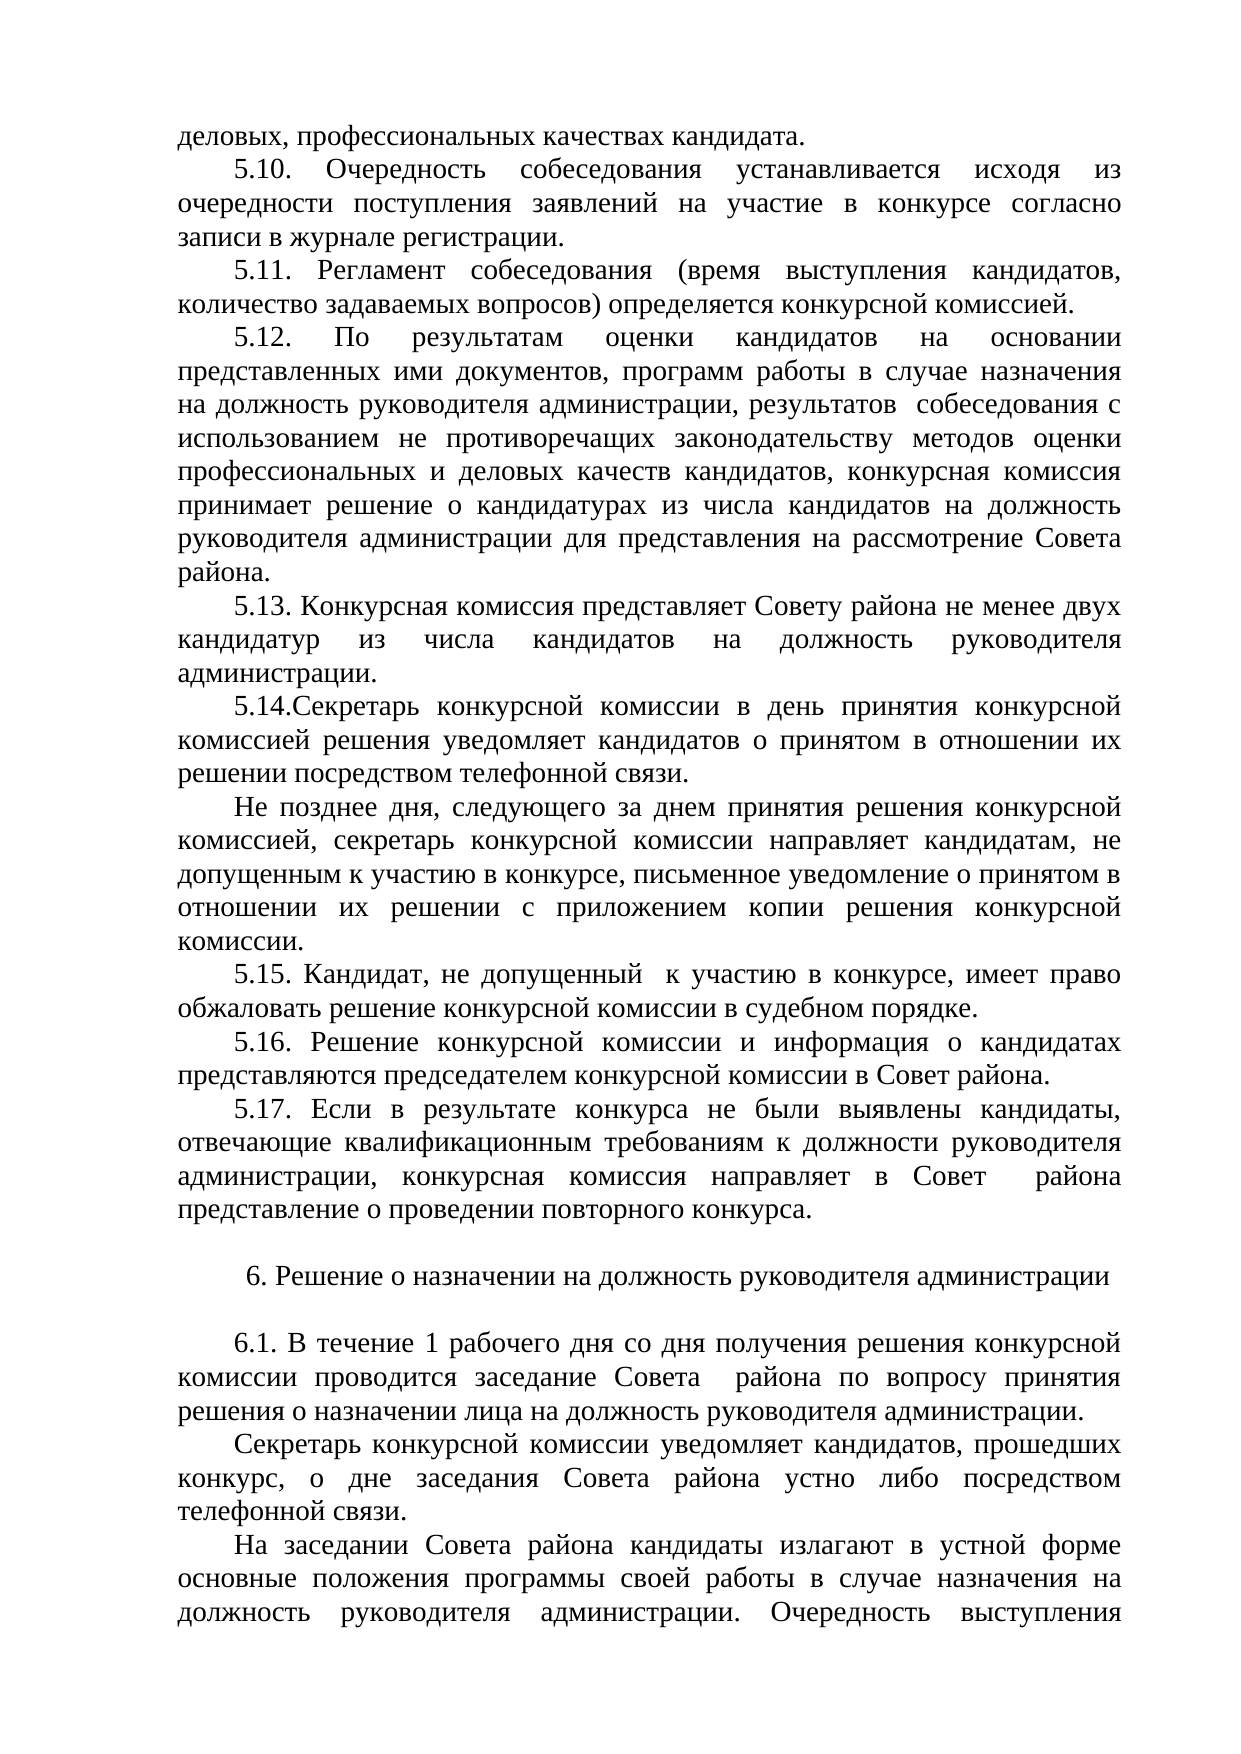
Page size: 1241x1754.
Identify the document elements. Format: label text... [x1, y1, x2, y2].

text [177, 118, 1122, 152]
text 5.11. Регламент собеседования (время выступления кандидатов, количество задаваемых вопросов) определяется конкурсной комиссией. [177, 252, 1122, 319]
text 6. Решение о назначении на должность руководителя администрации [177, 1258, 1122, 1292]
text Секретарь конкурсной комиссии уведомляет кандидатов, прошедших конкурс, о дне заседания Совета района устно либо посредством телефонной связи. [177, 1426, 1122, 1527]
text 6.1. В течение 1 рабочего дня со дня получения решения конкурсной комиссии проводится заседание Совета района по вопросу принятия решения о назначении лица на должность руководителя администрации. [177, 1326, 1122, 1426]
text 5.13. Конкурсная комиссия представляет Совету района не менее двух кандидатур из числа кандидатов на должность руководителя администрации. [177, 588, 1122, 688]
text 5.10. Очередность собеседования устанавливается исходя из очередности поступления заявлений на участие в конкурсе согласно записи в журнале регистрации. [177, 152, 1122, 252]
text 5.14.Секретарь конкурсной комиссии в день принятия конкурсной комиссией решения уведомляет кандидатов о принятом в отношении их решении посредством телефонной связи. [177, 688, 1122, 789]
text 5.16. Решение конкурсной комиссии и информация о кандидатах представляются председателем конкурсной комиссии в Совет района. [177, 1024, 1122, 1091]
text 5.12. По результатам оценки кандидатов на основании представленных ими документов, программ работы в случае назначения на должность руководителя администрации, результатов собеседования с использованием не противоречащих законодательству методов оценки профессиональных и деловых качеств кандидатов, конкурсная комиссия принимает решение о кандидатурах из числа кандидатов на должность руководителя администрации для представления на рассмотрение Совета района. [177, 319, 1122, 588]
text Не позднее дня, следующего за днем принятия решения конкурсной комиссией, секретарь конкурсной комиссии направляет кандидатам, не допущенным к участию в конкурсе, письменное уведомление о принятом в отношении их решении с приложением копии решения конкурсной комиссии. [177, 789, 1122, 957]
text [177, 1527, 1122, 1627]
text 5.15. Кандидат, не допущенный к участию в конкурсе, имеет право обжаловать решение конкурсной комиссии в судебном порядке. [177, 957, 1122, 1024]
text 5.17. Если в результате конкурса не были выявлены кандидаты, отвечающие квалификационным требованиям к должности руководителя администрации, конкурсная комиссия направляет в Совет района представление о проведении повторного конкурса. [177, 1091, 1122, 1225]
